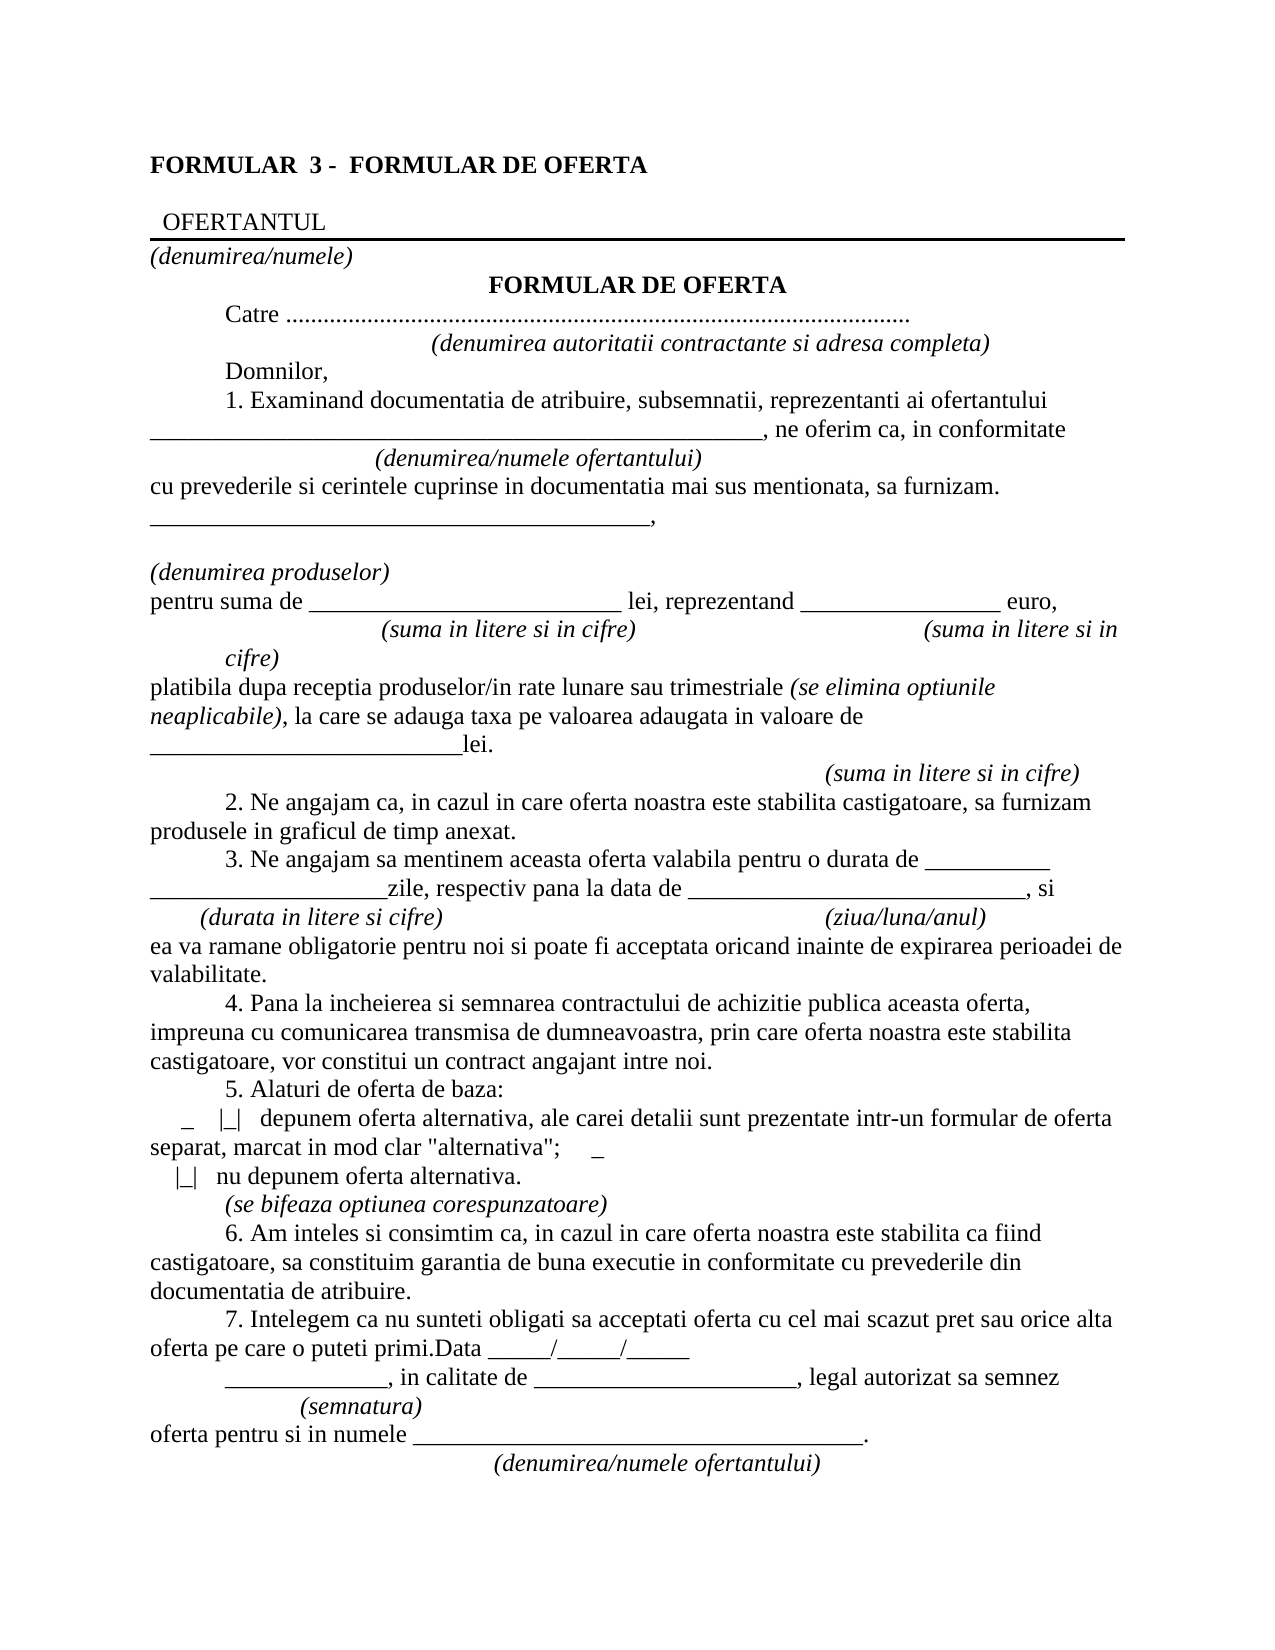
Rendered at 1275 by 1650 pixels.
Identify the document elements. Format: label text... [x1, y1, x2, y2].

text 5. Alaturi de oferta de baza: [150, 1074, 1125, 1103]
text 2. Ne angajam ca, in cazul in care oferta noastra este stabilita castigatoare, sa furnizam produsele in graficul de timp anexat. [150, 787, 1125, 844]
text oferta pentru si in numele ____________________________________. [150, 1419, 1125, 1448]
text (suma in litere si in cifre) [375, 758, 1125, 787]
text (denumirea autoritatii contractante si adresa completa) [225, 328, 1125, 356]
text ea va ramane obligatorie pentru noi si poate fi acceptata oricand inainte de expirarea perioadei de valabilitate. [150, 931, 1125, 988]
text pentru suma de _________________________ lei, reprezentand ________________ euro, [150, 586, 1125, 614]
text (denumirea/numele ofertantului) [150, 1448, 1125, 1477]
text (denumirea/numele) [150, 241, 1125, 270]
text 3. Ne angajam sa mentinem aceasta oferta valabila pentru o durata de __________ [150, 844, 1125, 873]
text 6. Am inteles si consimtim ca, in cazul in care oferta noastra este stabilita ca fiind castigatoare, sa constituim garantia de buna executie in conformitate cu prevederile din documentatia de atribuire. [150, 1218, 1125, 1304]
text _________________________________________________, ne oferim ca, in conformitate [150, 414, 1125, 443]
text (durata in litere si cifre) (ziua/luna/anul) [150, 902, 1125, 931]
text (suma in litere si in cifre) (suma in litere si in cifre) [225, 614, 1125, 672]
text _ |_| depunem oferta alternativa, ale carei detalii sunt prezentate intr-un formular de oferta separat, marcat in mod clar "alternativa"; _ [150, 1103, 1125, 1161]
text 1. Examinand documentatia de atribuire, subsemnatii, reprezentanti ai ofertantului [150, 385, 1125, 414]
text FORMULAR DE OFERTA [150, 270, 1125, 299]
text (denumirea/numele ofertantului) [300, 443, 1125, 471]
text 7. Intelegem ca nu sunteti obligati sa acceptati oferta cu cel mai scazut pret sau orice alta oferta pe care o puteti primi.Data _____/_____/_____ [150, 1304, 1125, 1362]
text OFERTANTUL [150, 207, 1125, 238]
text _____________, in calitate de _____________________, legal autorizat sa semnez [150, 1362, 1125, 1391]
text platibila dupa receptia produselor/in rate lunare sau trimestriale (se elimina optiunile neaplicabile), la care se adauga taxa pe valoarea adaugata in valoare de _________________________lei. [150, 672, 1125, 758]
text cu prevederile si cerintele cuprinse in documentatia mai sus mentionata, sa furnizam. ________________________________________, [150, 471, 1125, 529]
text Domnilor, [150, 356, 1125, 385]
text (se bifeaza optiunea corespunzatoare) [150, 1189, 1125, 1218]
text |_| nu depunem oferta alternativa. [150, 1161, 1125, 1189]
text (semnatura) [150, 1391, 1125, 1419]
text FORMULAR 3 - FORMULAR DE OFERTA [150, 150, 1125, 179]
text Catre .................................................................................................... [150, 299, 1125, 328]
text ___________________zile, respectiv pana la data de ___________________________, si [150, 873, 1125, 902]
text (denumirea produselor) [150, 529, 1125, 586]
text 4. Pana la incheierea si semnarea contractului de achizitie publica aceasta oferta, impreuna cu comunicarea transmisa de dumneavoastra, prin care oferta noastra este stabilita castigatoare, vor constitui un contract angajant intre noi. [150, 988, 1125, 1074]
